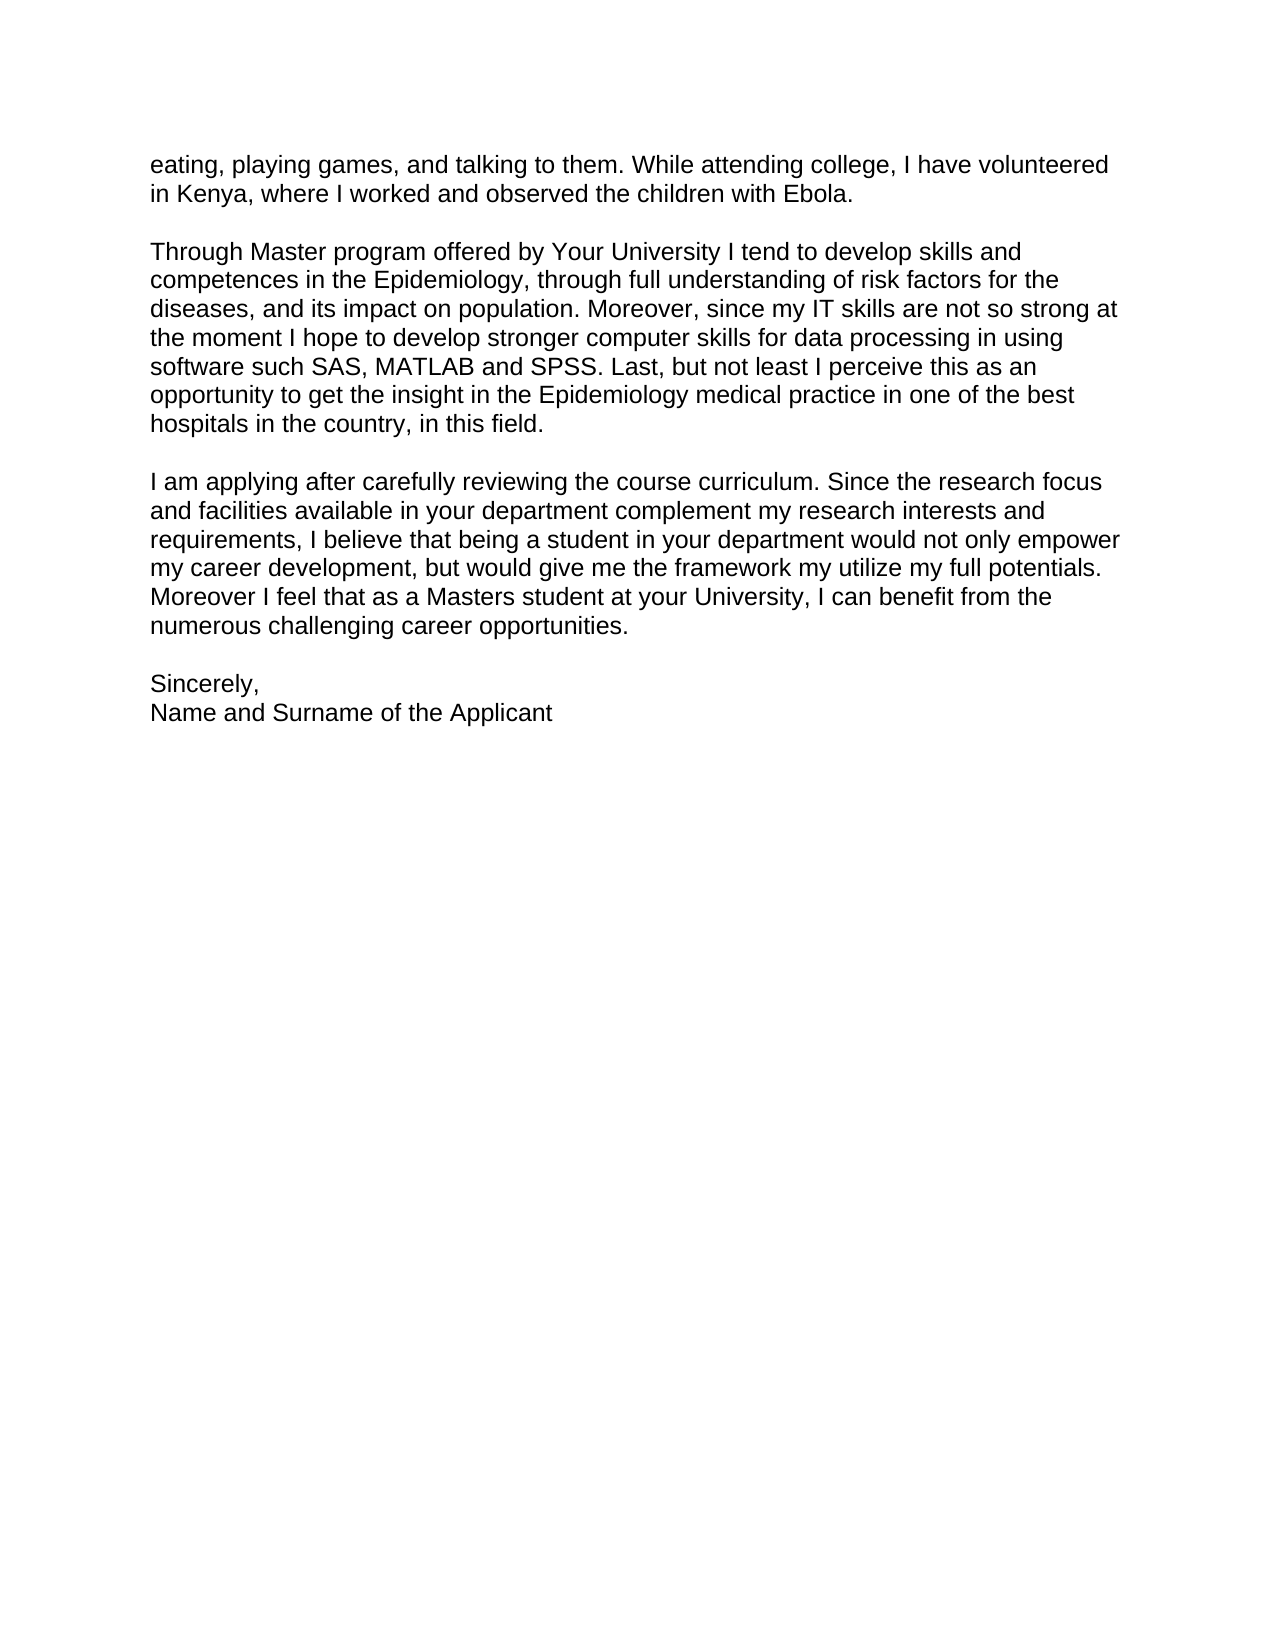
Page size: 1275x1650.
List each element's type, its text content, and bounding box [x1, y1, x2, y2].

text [150, 150, 1125, 207]
text Through Master program offered by Your University I tend to develop skills and competences in the Epidemiology, through full understanding of risk factors for the diseases, and its impact on population. Moreover, since my IT skills are not so strong at the moment I hope to develop stronger computer skills for data processing in using software such SAS, MATLAB and SPSS. Last, but not least I perceive this as an opportunity to get the insight in the Epidemiology medical practice in one of the best hospitals in the country, in this field. [150, 237, 1125, 438]
text I am applying after carefully reviewing the course curriculum. Since the research focus and facilities available in your department complement my research interests and requirements, I believe that being a student in your department would not only empower my career development, but would give me the framework my utilize my full potentials. Moreover I feel that as a Masters student at your University, I can benefit from the numerous challenging career opportunities. [150, 467, 1125, 639]
text Sincerely, Name and Surname of the Applicant [150, 669, 1125, 726]
